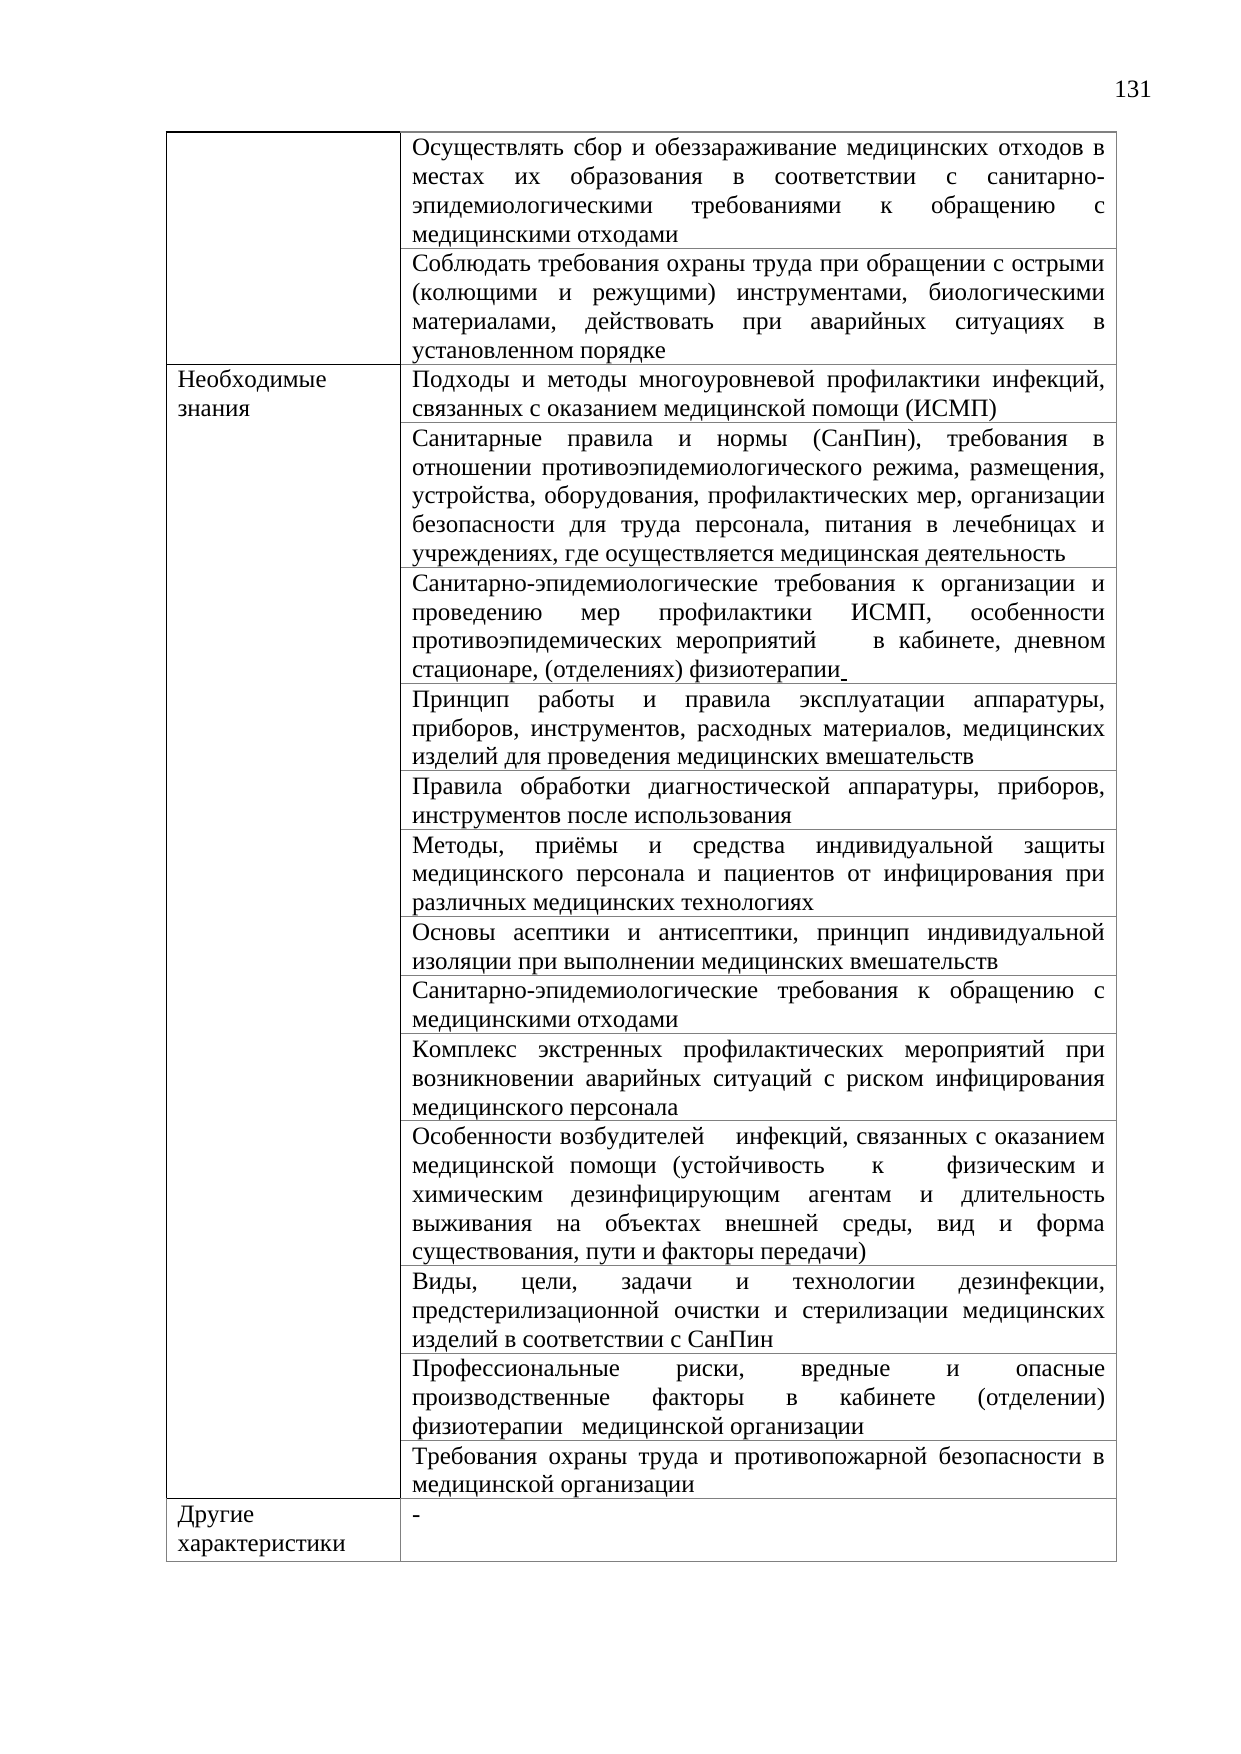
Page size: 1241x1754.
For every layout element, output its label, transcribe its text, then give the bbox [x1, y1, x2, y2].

table_cell Требования охраны труда и противопожарной безопасности в медицинской организации [401, 1441, 1116, 1498]
table_cell Основы асептики и антисептики, принцип индивидуальной изоляции при выполнении медицинских вмешательств [401, 917, 1116, 974]
table_cell Соблюдать требования охраны труда при обращении с острыми (колющими и режущими) инструментами, биологическими материалами, действовать при аварийных ситуациях в установленном порядке [401, 249, 1116, 363]
table_cell - [401, 1499, 1116, 1561]
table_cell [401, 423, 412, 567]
table_cell Методы, приёмы и средства индивидуальной защиты медицинского персонала и пациентов от инфицирования при различных медицинских технологиях [401, 830, 1116, 916]
table_cell Подходы и методы многоуровневой профилактики инфекций, связанных с оказанием медицинской помощи (ИСМП) [401, 365, 1116, 422]
table_cell Другие характеристики [167, 1499, 400, 1561]
table_cell Правила обработки диагностической аппаратуры, приборов, инструментов после использования [401, 771, 1116, 829]
table_cell Виды, цели, задачи и технологии дезинфекции, предстерилизационной очистки и стерилизации медицинских изделий в соответствии с СанПин [401, 1266, 1116, 1352]
table_cell Необходимые знания [167, 365, 400, 1498]
table_cell Профессиональные риски, вредные и опасные производственные факторы в кабинете (отделении) физиотерапии медицинской организации [401, 1354, 1116, 1440]
table_cell Комплекс экстренных профилактических мероприятий при возникновении аварийных ситуаций с риском инфицирования медицинского персонала [401, 1034, 1116, 1120]
table_cell Принцип работы и правила эксплуатации аппаратуры, приборов, инструментов, расходных материалов, медицинских изделий для проведения медицинских вмешательств [401, 684, 1116, 770]
table_cell Особенности возбудителей инфекций, связанных с оказанием медицинской помощи (устойчивость к физическим и химическим дезинфицирующим агентам и длительность выживания на объектах внешней среды, вид и форма существования, пути и факторы передачи) [401, 1121, 1116, 1265]
table_cell Осуществлять сбор и обеззараживание медицинских отходов в местах их образования в соответствии с санитарно-эпидемиологическими требованиями к обращению с медицинскими отходами [401, 133, 1116, 247]
table_cell Санитарно-эпидемиологические требования к обращению с медицинскими отходами [401, 976, 1116, 1033]
table_cell Санитарно-эпидемиологические требования к организации и проведению мер профилактики ИСМП, особенности противоэпидемических мероприятий в кабинете, дневном стационаре, (отделениях) физиотерапии [401, 568, 1116, 683]
